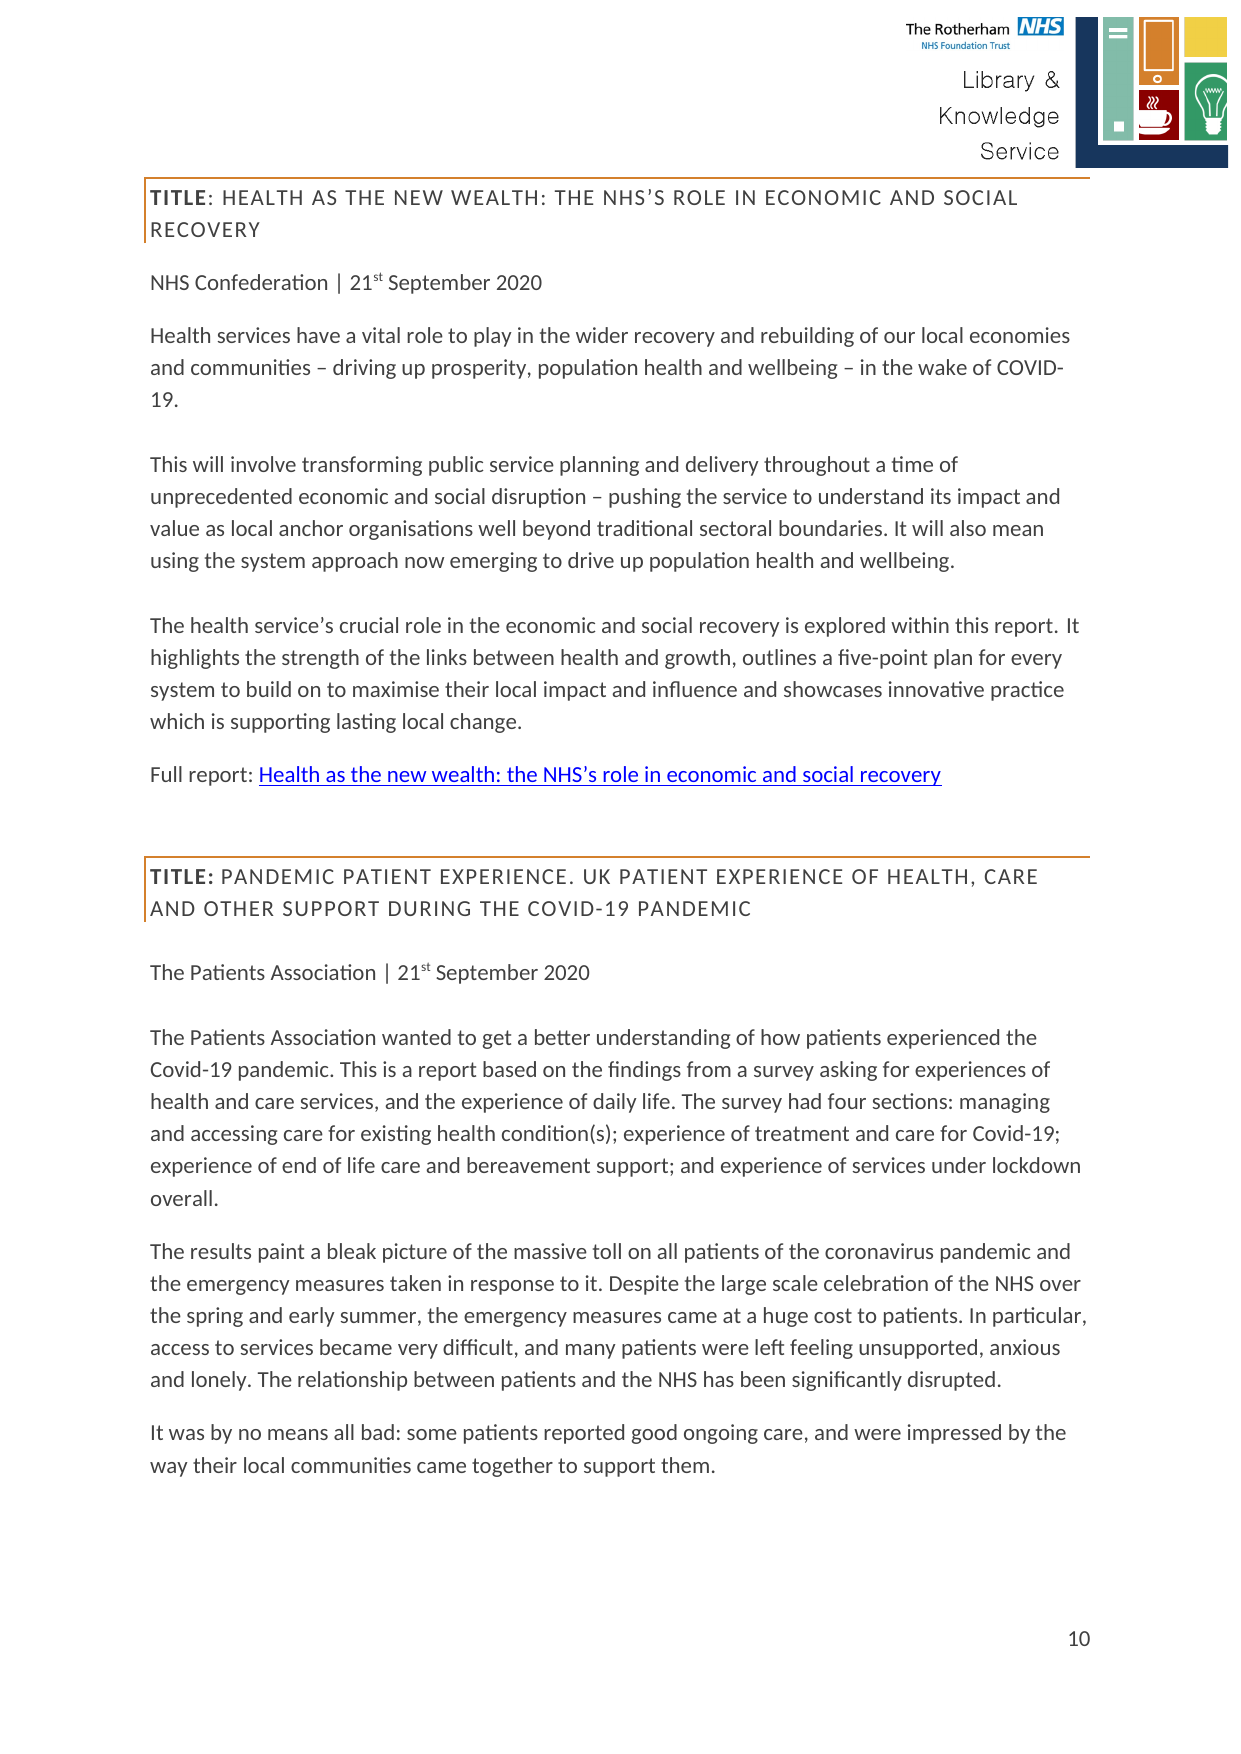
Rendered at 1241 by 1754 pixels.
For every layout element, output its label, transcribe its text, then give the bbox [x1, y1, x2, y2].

text Title: Health as the new wealth: the NHS’s role in economic and social recovery [146, 179, 1090, 243]
text Full report: Health as the new wealth: the NHS’s role in economic and social recovery [150, 761, 1090, 821]
text NHS Confederation | 21st September 2020 [150, 268, 1090, 296]
text Title: Pandemic Patient Experience. UK patient experience of health, care and other support during the COVID-19 pandemic [146, 858, 1090, 922]
text Health services have a vital role to play in the wider recovery and rebuilding of our local economies and communities – driving up prosperity, population health and wellbeing – in the wake of COVID-19. This will involve transforming public service planning and delivery throughout a time of unprecedented economic and social disruption – pushing the service to understand its impact and value as local anchor organisations well beyond traditional sectoral boundaries. It will also mean using the system approach now emerging to drive up population health and wellbeing. The health service’s crucial role in the economic and social recovery is explored within this report. It highlights the strength of the links between health and growth, outlines a five-point plan for every system to build on to maximise their local impact and influence and showcases innovative practice which is supporting lasting local change. [150, 321, 1090, 736]
text The Patients Association | 21st September 2020 The Patients Association wanted to get a better understanding of how patients experienced the Covid-19 pandemic. This is a report based on the findings from a survey asking for experiences of health and care services, and the experience of daily life. The survey had four sections: managing and accessing care for existing health condition(s); experience of treatment and care for Covid-19; experience of end of life care and bereavement support; and experience of services under lockdown overall. [150, 926, 1090, 1212]
text It was by no means all bad: some patients reported good ongoing care, and were impressed by the way their local communities came together to support them. [150, 1418, 1090, 1479]
text The results paint a bleak picture of the massive toll on all patients of the coronavirus pandemic and the emergency measures taken in response to it. Despite the large scale celebration of the NHS over the spring and early summer, the emergency measures came at a huge cost to patients. In particular, access to services became very difficult, and many patients were left feeling unsupported, anxious and lonely. The relationship between patients and the NHS has been significantly disrupted. [150, 1237, 1090, 1393]
picture [902, 17, 1229, 177]
